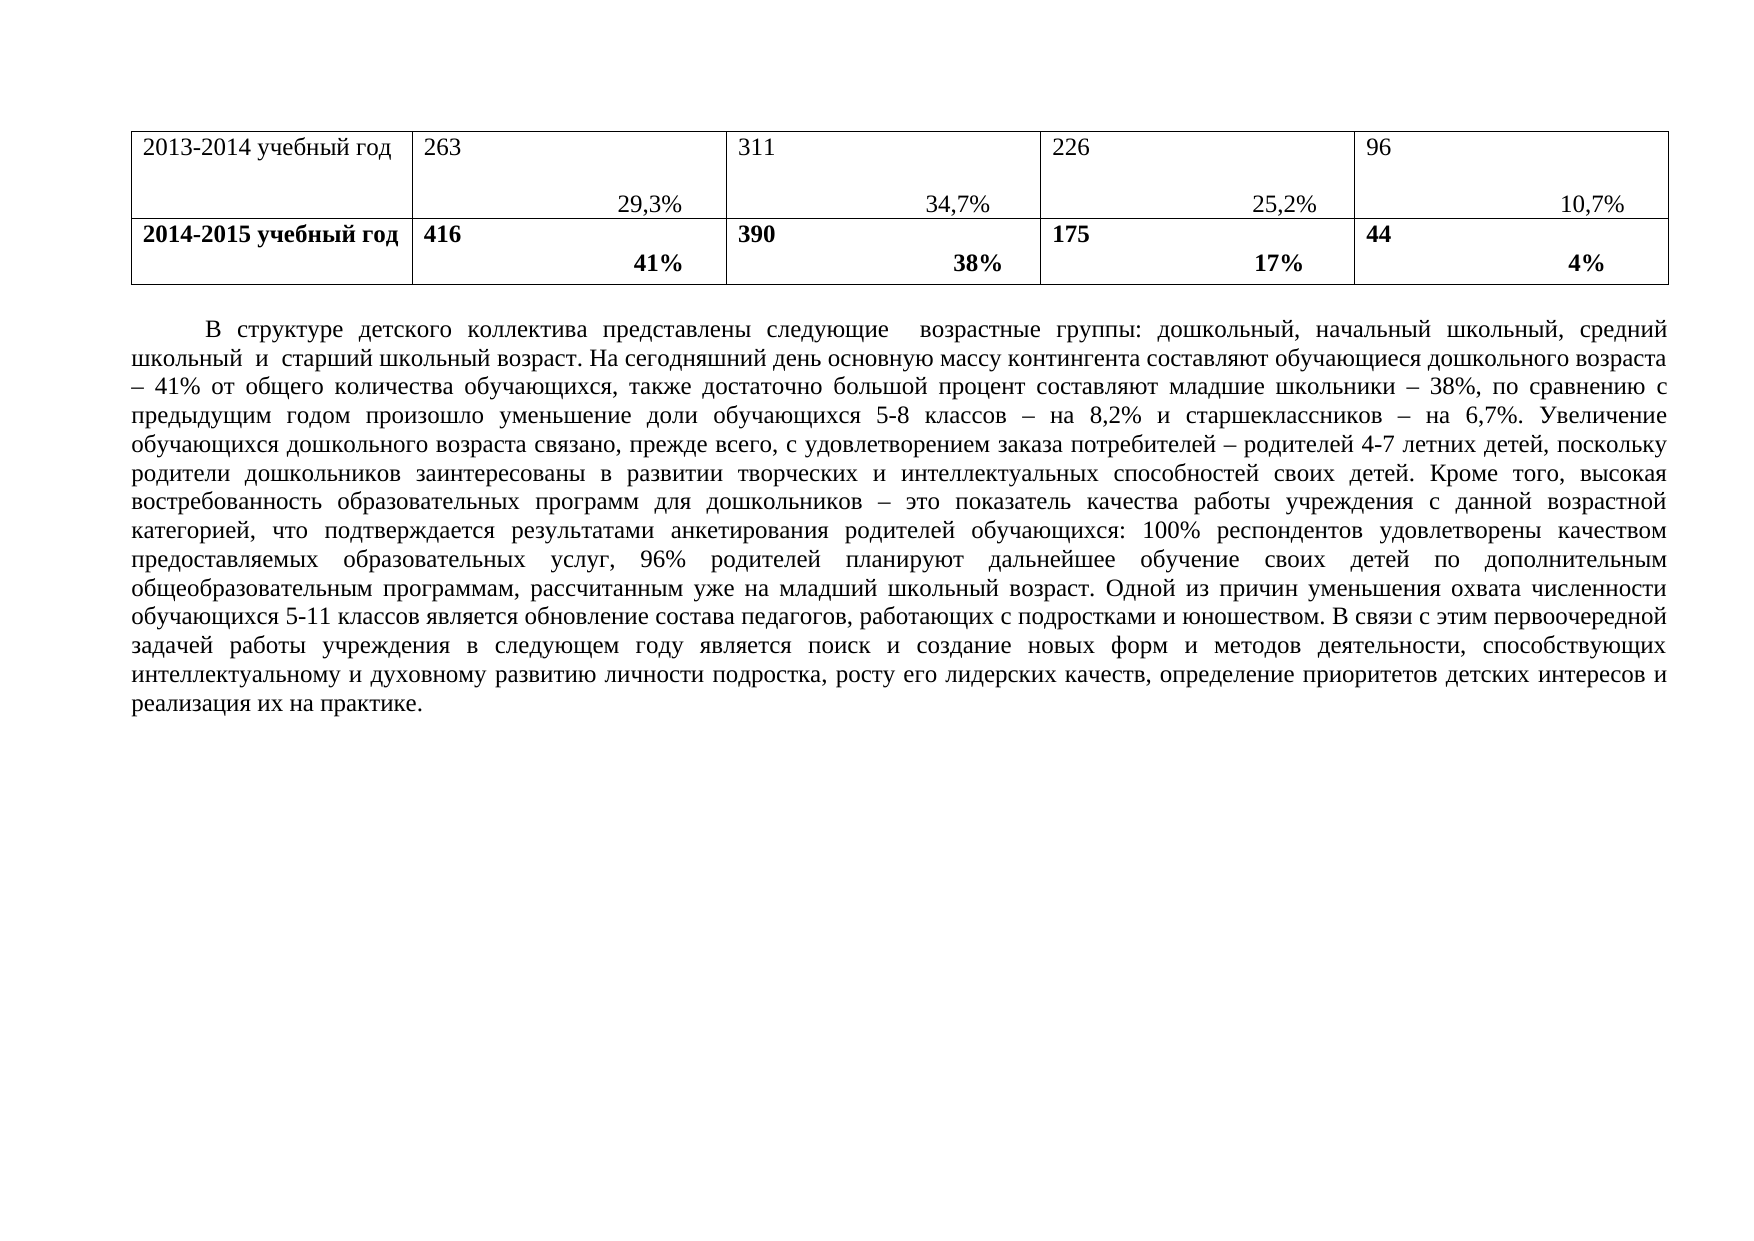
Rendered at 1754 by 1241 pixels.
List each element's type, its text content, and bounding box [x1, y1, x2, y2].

table_cell 311 34,7% [727, 132, 1040, 218]
table_cell 175 17% [1041, 219, 1354, 284]
table_cell 263 29,3% [413, 132, 726, 218]
table_cell 416 41% [413, 219, 726, 284]
table_cell 44 4% [1355, 219, 1668, 284]
table_cell 2014-2015 учебный год [132, 219, 412, 284]
text В структуре детского коллектива представлены следующие возрастные группы: дошкольный, начальный школьный, средний школьный и старший школьный возраст. На сегодняшний день основную массу контингента составляют обучающиеся дошкольного возраста – 41% от общего количества обучающихся, также достаточно большой процент составляют младшие школьники – 38%, по сравнению с предыдущим годом произошло уменьшение доли обучающихся 5-8 классов – на 8,2% и старшеклассников – на 6,7%. Увеличение обучающихся дошкольного возраста связано, прежде всего, с удовлетворением заказа потребителей – родителей 4-7 летних детей, поскольку родители дошкольников заинтересованы в развитии творческих и интеллектуальных способностей своих детей. Кроме того, высокая востребованность образовательных программ для дошкольников – это показатель качества работы учреждения с данной возрастной категорией, что подтверждается результатами анкетирования родителей обучающихся: 100% респондентов удовлетворены качеством предоставляемых образовательных услуг, 96% родителей планируют дальнейшее обучение своих детей по дополнительным общеобразовательным программам, рассчитанным уже на младший школьный возраст. Одной из причин уменьшения охвата численности обучающихся 5-11 классов является обновление состава педагогов, работающих с подростками и юношеством. В связи с этим первоочередной задачей работы учреждения в следующем году является поиск и создание новых форм и методов деятельности, способствующих интеллектуальному и духовному развитию личности подростка, росту его лидерских качеств, определение приоритетов детских интересов и реализация их на практике. [131, 314, 1669, 716]
table_cell 390 38% [727, 219, 1040, 284]
table_cell 96 10,7% [1355, 132, 1668, 218]
table_cell 2013-2014 учебный год [132, 132, 412, 218]
table_cell 226 25,2% [1041, 132, 1354, 218]
